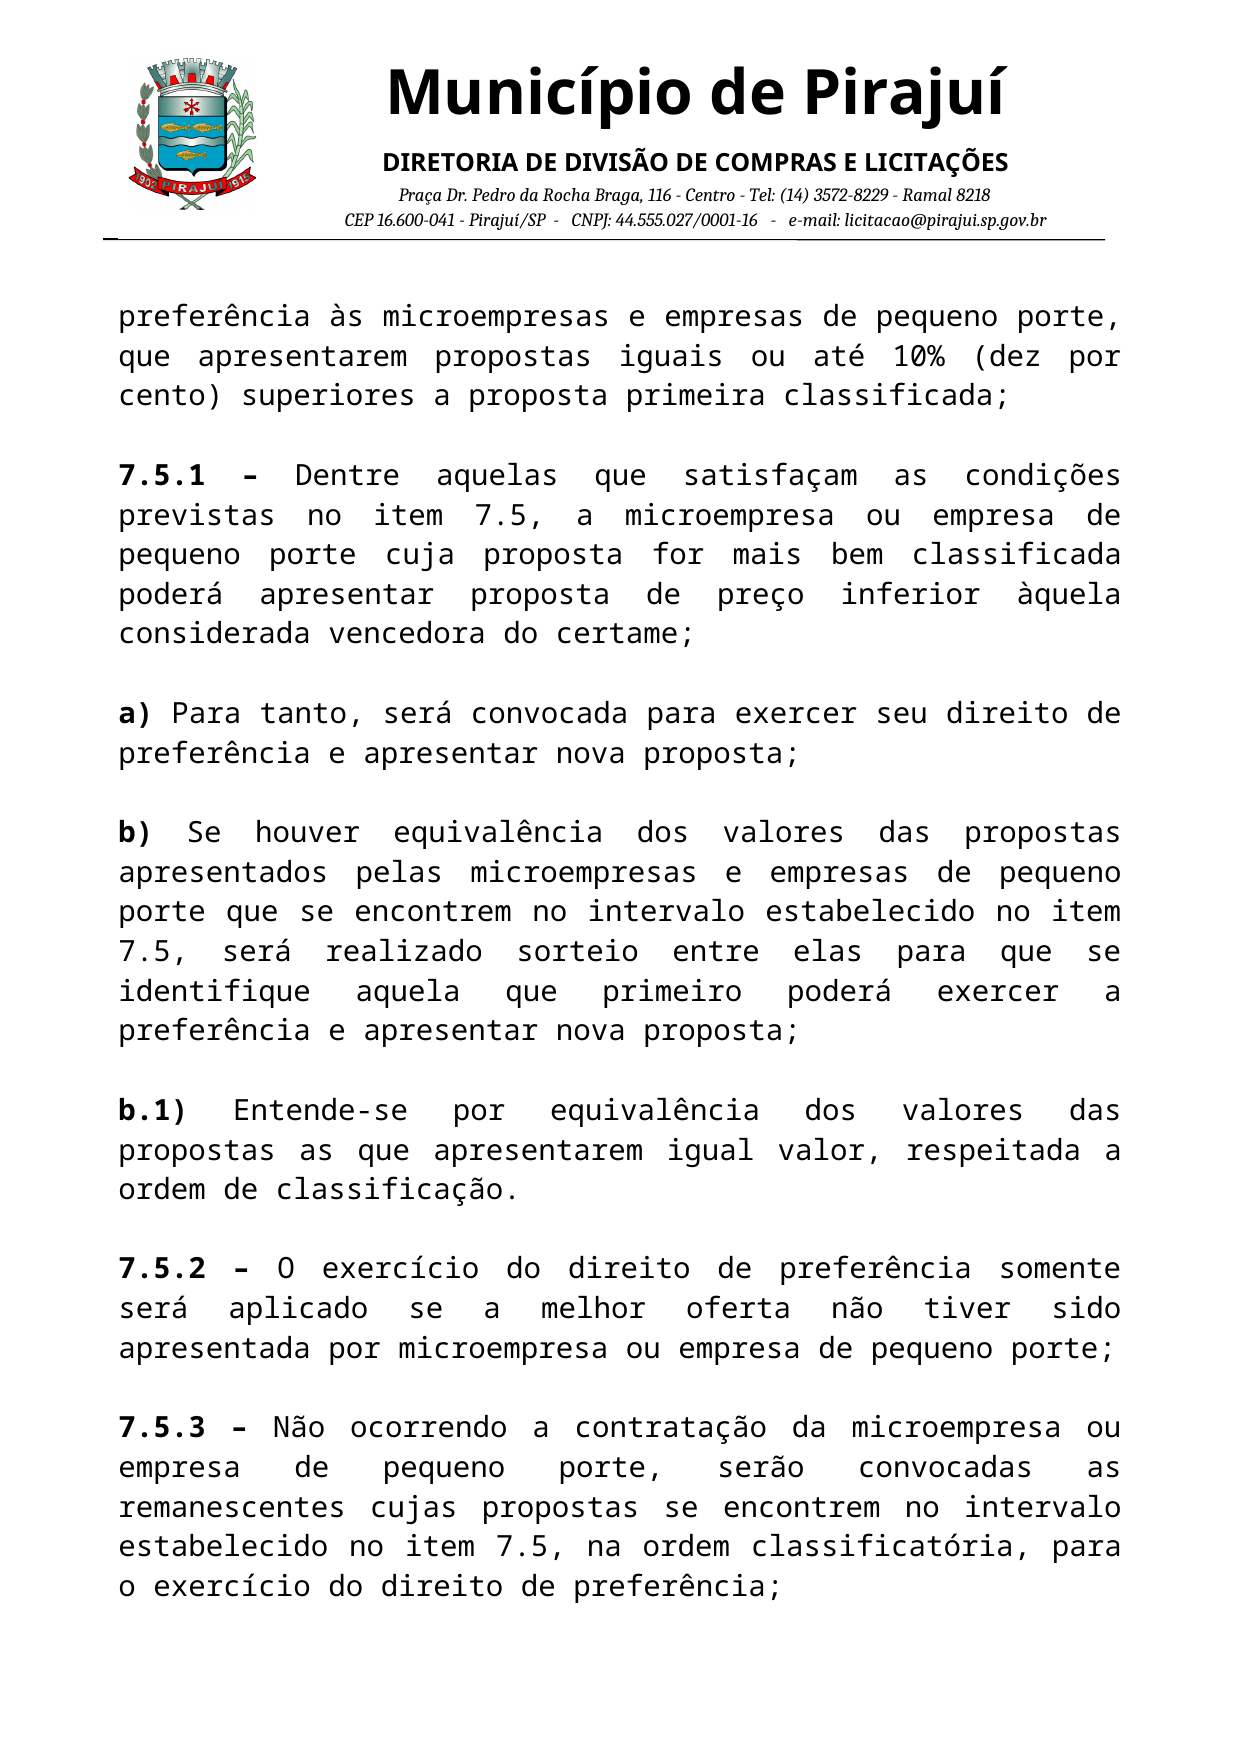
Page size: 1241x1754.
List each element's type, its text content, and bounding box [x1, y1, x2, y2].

picture [128, 58, 257, 210]
text 7.5.3 – Não ocorrendo a contratação da microempresa ou empresa de pequeno porte, serão convocadas as remanescentes cujas propostas se encontrem no intervalo estabelecido no item 7.5, na ordem classificatória, para o exercício do direito de preferência; [118, 1407, 1122, 1605]
text b.1) Entende-se por equivalência dos valores das propostas as que apresentarem igual valor, respeitada a ordem de classificação. [118, 1089, 1122, 1208]
text 7.5.2 – O exercício do direito de preferência somente será aplicado se a melhor oferta não tiver sido apresentada por microempresa ou empresa de pequeno porte; [118, 1248, 1122, 1367]
text a) Para tanto, será convocada para exercer seu direito de preferência e apresentar nova proposta; [118, 692, 1122, 772]
text b) Se houver equivalência dos valores das propostas apresentados pelas microempresas e empresas de pequeno porte que se encontrem no intervalo estabelecido no item 7.5, será realizado sorteio entre elas para que se identifique aquela que primeiro poderá exercer a preferência e apresentar nova proposta; [118, 811, 1122, 1049]
text 7.5.1 – Dentre aquelas que satisfaçam as condições previstas no item 7.5, a microempresa ou empresa de pequeno porte cuja proposta for mais bem classificada poderá apresentar proposta de preço inferior àquela considerada vencedora do certame; [118, 454, 1122, 652]
